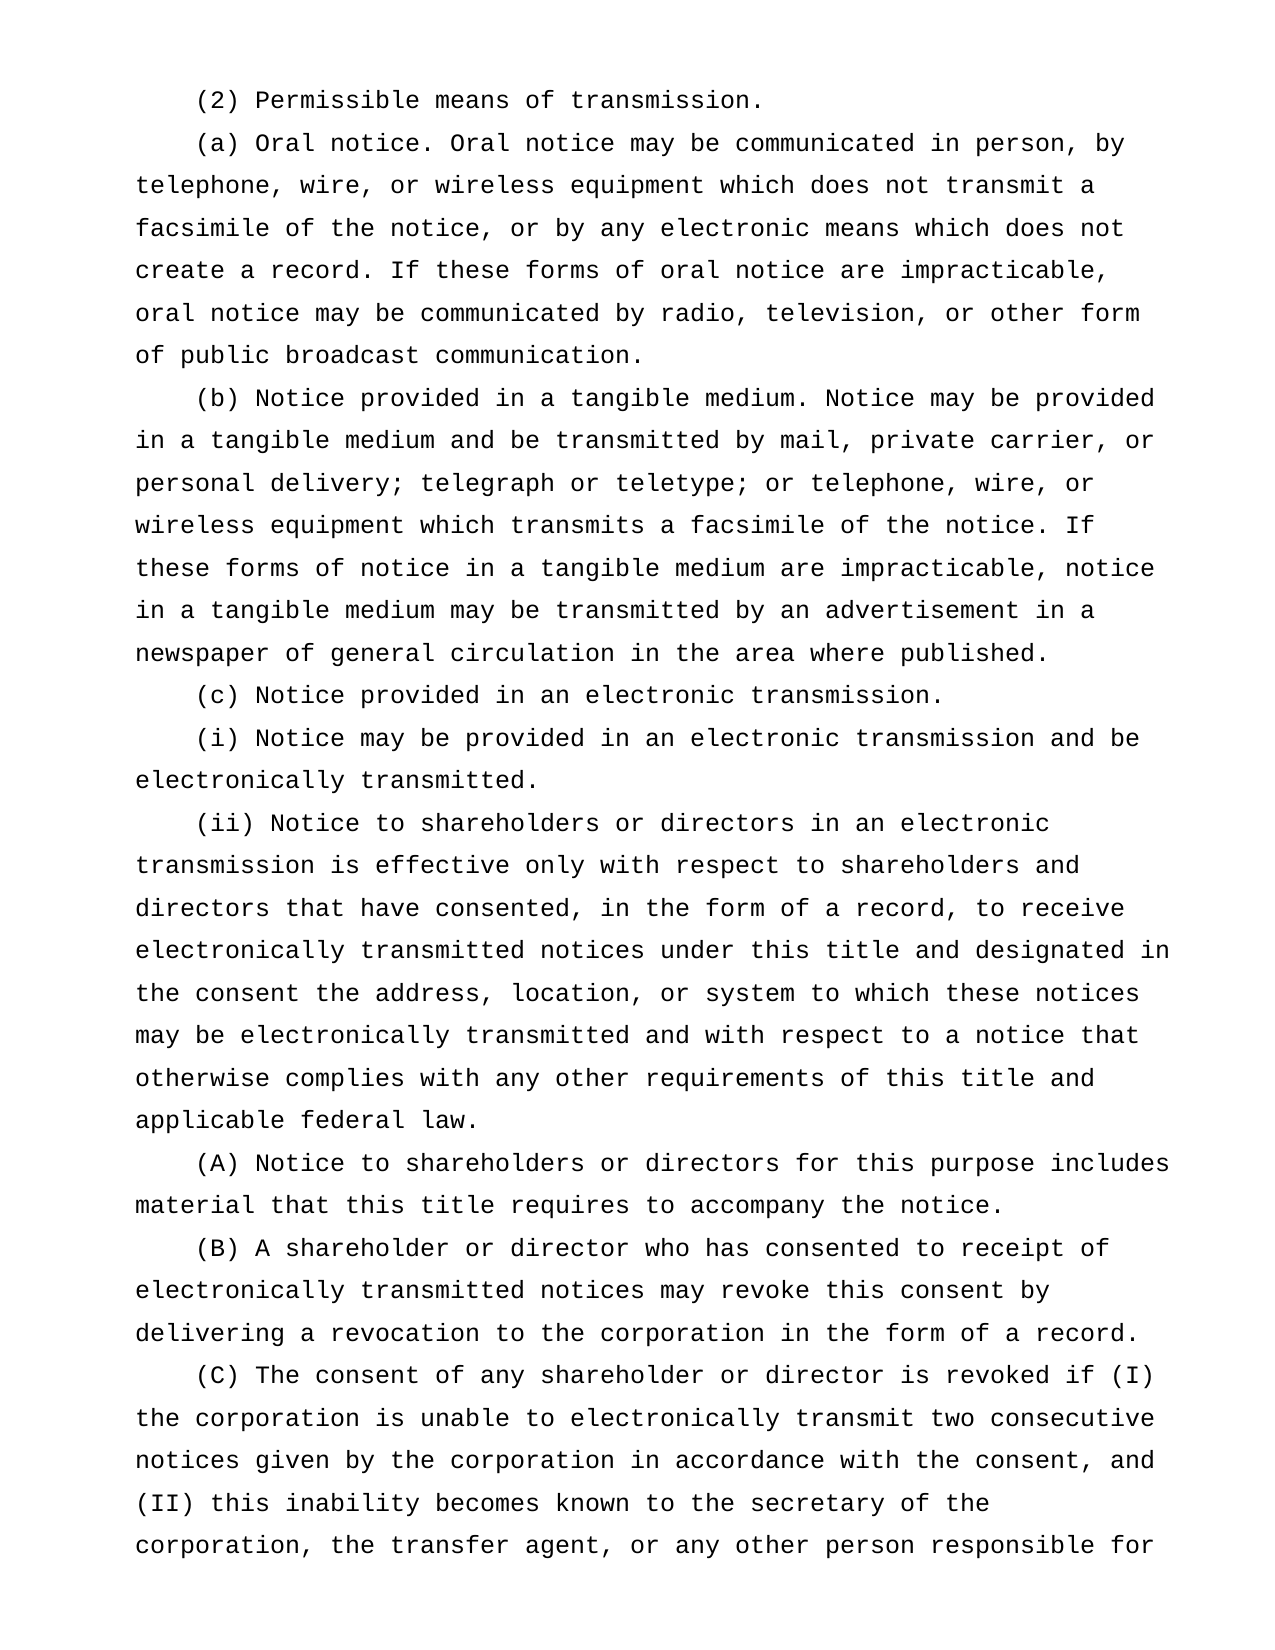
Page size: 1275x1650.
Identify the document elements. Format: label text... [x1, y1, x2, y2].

text (a) Oral notice. Oral notice may be communicated in person, by telephone, wire, or wireless equipment which does not transmit a facsimile of the notice, or by any electronic means which does not create a record. If these forms of oral notice are impracticable, oral notice may be communicated by radio, television, or other form of public broadcast communication. [135, 117, 1170, 372]
text (ii) Notice to shareholders or directors in an electronic transmission is effective only with respect to shareholders and directors that have consented, in the form of a record, to receive electronically transmitted notices under this title and designated in the consent the address, location, or system to which these notices may be electronically transmitted and with respect to a notice that otherwise complies with any other requirements of this title and applicable federal law. [135, 797, 1170, 1137]
text (B) A shareholder or director who has consented to receipt of electronically transmitted notices may revoke this consent by delivering a revocation to the corporation in the form of a record. [135, 1222, 1170, 1350]
text (b) Notice provided in a tangible medium. Notice may be provided in a tangible medium and be transmitted by mail, private carrier, or personal delivery; telegraph or teletype; or telephone, wire, or wireless equipment which transmits a facsimile of the notice. If these forms of notice in a tangible medium are impracticable, notice in a tangible medium may be transmitted by an advertisement in a newspaper of general circulation in the area where published. [135, 372, 1170, 670]
text (A) Notice to shareholders or directors for this purpose includes material that this title requires to accompany the notice. [135, 1137, 1170, 1222]
text (2) Permissible means of transmission. [135, 75, 1170, 117]
text (c) Notice provided in an electronic transmission. [135, 670, 1170, 712]
text (i) Notice may be provided in an electronic transmission and be electronically transmitted. [135, 712, 1170, 797]
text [135, 1350, 1170, 1562]
